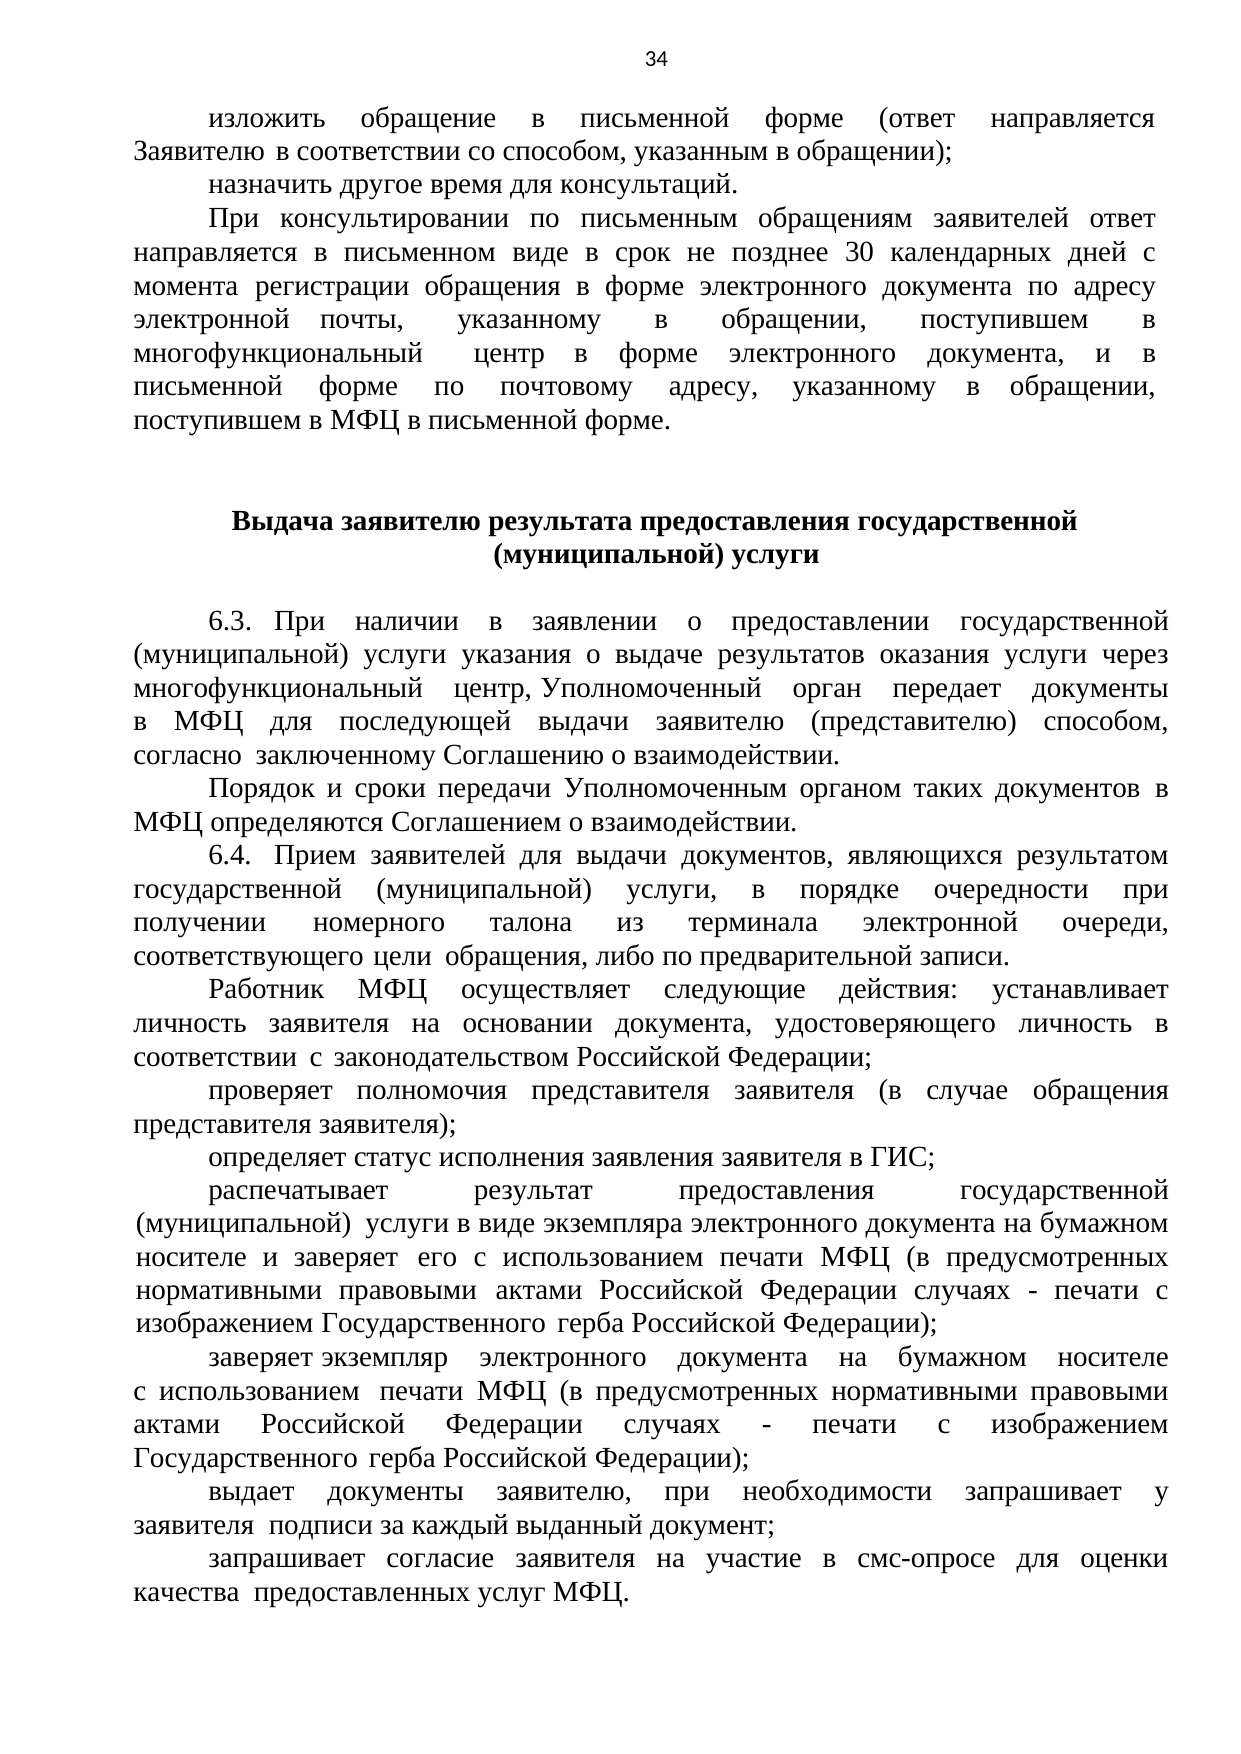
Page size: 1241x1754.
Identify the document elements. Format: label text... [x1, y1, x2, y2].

subtitle Выдача заявителю результата предоставления государственной (муниципальной) услуги [231, 503, 1154, 570]
text проверяет полномочия представителя заявителя (в случае обращения представителя заявителя); [133, 1072, 1169, 1139]
text распечатывает результат предоставления государственной (муниципальной) услуги в виде экземпляра электронного документа на бумажном носителе и заверяет его с использованием печати МФЦ (в предусмотренных нормативными правовыми актами Российской Федерации случаях - печати с изображением Государственного герба Российской Федерации); [136, 1173, 1169, 1339]
text При консультировании по письменным обращениям заявителей ответ направляется в письменном виде в срок не позднее 30 календарных дней с момента регистрации обращения в форме электронного документа по адресу электронной почты, указанному в обращении, поступившем в многофункциональный центр в форме электронного документа, и в письменной форме по почтовому адресу, указанному в обращении, поступившем в МФЦ в письменной форме. [133, 201, 1156, 435]
text запрашивает согласие заявителя на участие в смс-опросе для оценки качества предоставленных услуг МФЦ. [133, 1541, 1169, 1608]
text выдает документы заявителю, при необходимости запрашивает у заявителя подписи за каждый выданный документ; [133, 1473, 1169, 1541]
text заверяет экземпляр электронного документа на бумажном носителе с использованием печати МФЦ (в предусмотренных нормативными правовыми актами Российской Федерации случаях - печати с изображением Государственного герба Российской Федерации); [133, 1339, 1169, 1473]
list Прием заявителей для выдачи документов, являющихся результатом государственной (муниципальной) услуги, в порядке очередности при получении номерного талона из терминала электронной очереди, соответствующего цели обращения, либо по предварительной записи. [133, 837, 1169, 972]
text Порядок и сроки передачи Уполномоченным органом таких документов в МФЦ определяются Соглашением о взаимодействии. [133, 770, 1169, 837]
text определяет статус исполнения заявления заявителя в ГИС; [208, 1139, 1169, 1173]
text Работник МФЦ осуществляет следующие действия: устанавливает личность заявителя на основании документа, удостоверяющего личность в соответствии с законодательством Российской Федерации; [133, 972, 1169, 1072]
list При наличии в заявлении о предоставлении государственной (муниципальной) услуги указания о выдаче результатов оказания услуги через многофункциональный центр, Уполномоченный орган передает документы в МФЦ для последующей выдачи заявителю (представителю) способом, согласно заключенному Соглашению о взаимодействии. [133, 603, 1169, 770]
text назначить другое время для консультаций. [208, 167, 1166, 201]
text изложить обращение в письменной форме (ответ направляется Заявителю в соответствии со способом, указанным в обращении); [133, 100, 1155, 167]
